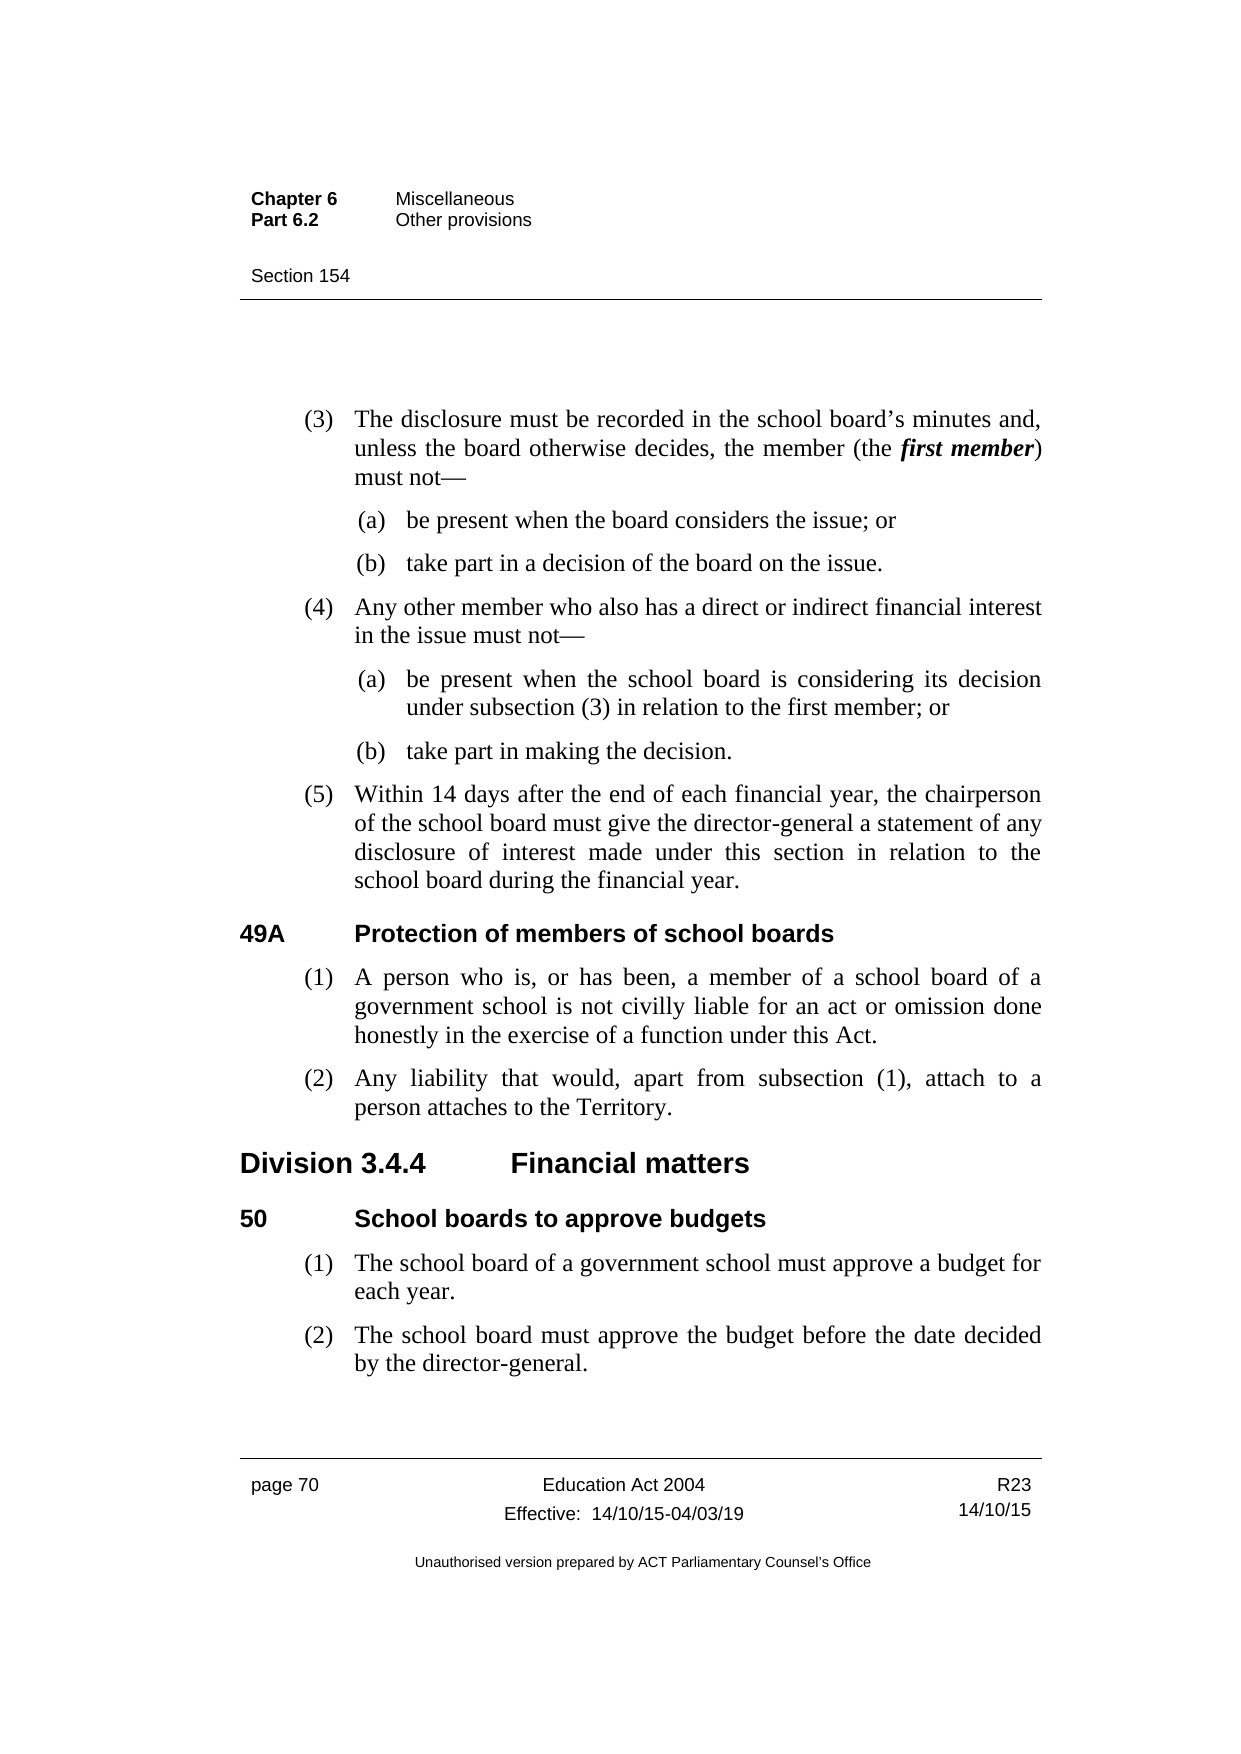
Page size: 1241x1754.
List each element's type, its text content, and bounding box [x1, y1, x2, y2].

text (b) take part in a decision of the board on the issue. [239, 548, 1042, 577]
text (2) The school board must approve the budget before the date decided by the director-general. [239, 1320, 1042, 1377]
text (3) The disclosure must be recorded in the school board’s minutes and, unless the board otherwise decides, the member (the first member) must not— [239, 404, 1042, 490]
text (1) A person who is, or has been, a member of a school board of a government school is not civilly liable for an act or omission done honestly in the exercise of a function under this Act. [239, 962, 1042, 1049]
text (1) The school board of a government school must approve a budget for each year. [239, 1248, 1042, 1305]
text (2) Any liability that would, apart from subsection (1), attach to a person attaches to the Territory. [239, 1063, 1042, 1121]
text (4) Any other member who also has a direct or indirect financial interest in the issue must not— [239, 592, 1042, 649]
text 50 School boards to approve budgets [239, 1204, 1042, 1233]
text (a) be present when the school board is considering its decision under subsection (3) in relation to the first member; or [239, 664, 1042, 721]
text (b) take part in making the decision. [239, 736, 1042, 764]
text (5) Within 14 days after the end of each financial year, the chairperson of the school board must give the director-general a statement of any disclosure of interest made under this section in relation to the school board during the financial year. [239, 779, 1042, 894]
text Division 3.4.4 Financial matters [239, 1146, 1042, 1179]
text 49A Protection of members of school boards [239, 919, 1042, 948]
text (a) be present when the board considers the issue; or [239, 505, 1042, 534]
